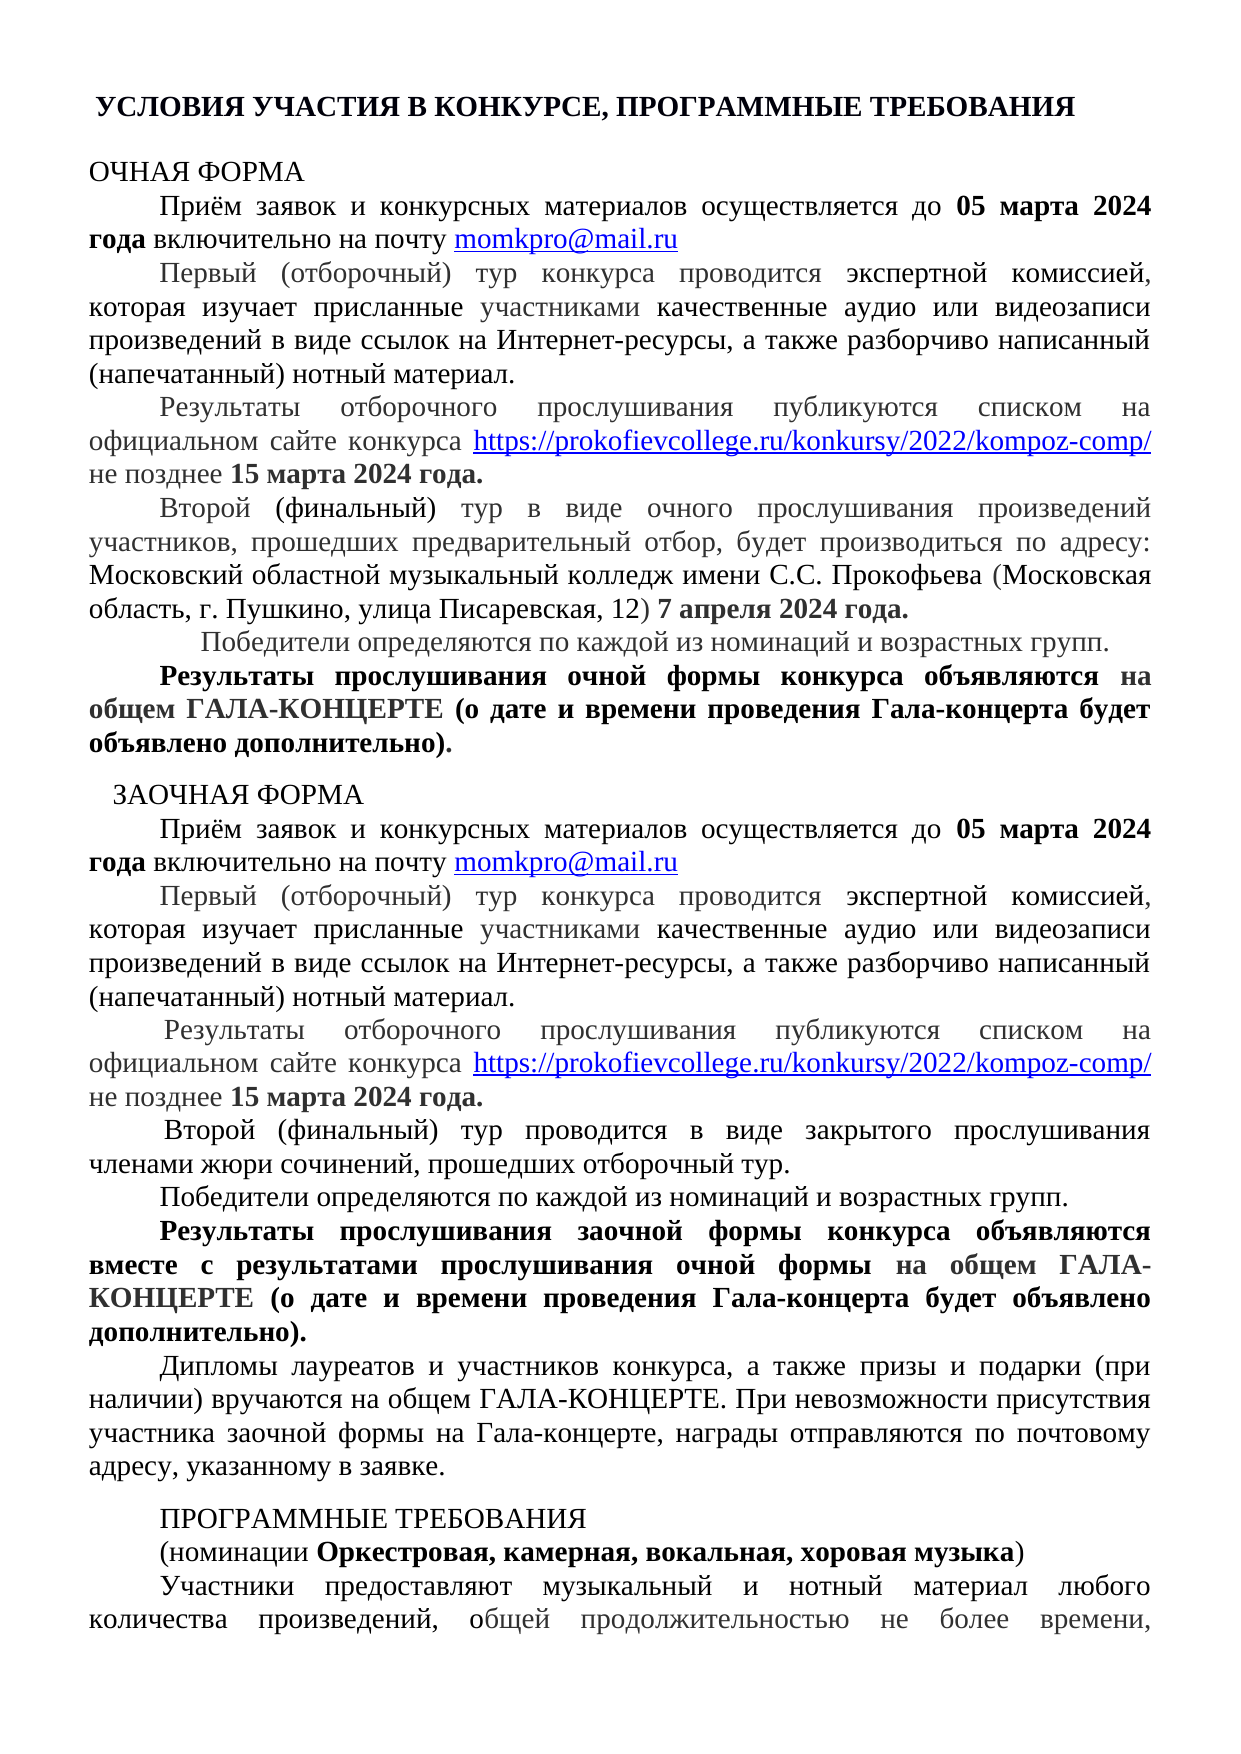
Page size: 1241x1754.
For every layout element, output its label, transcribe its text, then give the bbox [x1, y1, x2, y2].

subtitle Победители определяются по каждой из номинаций и возрастных групп. [89, 624, 1152, 658]
subtitle Результаты прослушивания очной формы конкурса объявляются на общем ГАЛА-КОНЦЕРТЕ (о дате и времени проведения Гала-концерта будет объявлено дополнительно). [89, 658, 1151, 758]
text Результаты отборочного прослушивания публикуются списком на официальном сайте конкурса https://prokofievcollege.ru/konkursy/2022/kompoz-comp/ не позднее 15 марта 2024 года. [89, 1012, 1151, 1113]
text Приём заявок и конкурсных материалов осуществляется до 05 марта 2024 года включительно на почту momkpro@mail.ru [89, 188, 1151, 255]
subtitle ЗАОЧНАЯ ФОРМА [95, 777, 1152, 811]
subtitle Результаты прослушивания заочной формы конкурса объявляются вместе с результатами прослушивания очной формы на общем ГАЛА-КОНЦЕРТЕ (о дате и времени проведения Гала-концерта будет объявлено дополнительно). [89, 1213, 1152, 1348]
text Первый (отборочный) тур конкурса проводится экспертной комиссией, которая изучает присланные участниками качественные аудио или видеозаписи произведений в виде ссылок на Интернет-ресурсы, а также разборчиво написанный (напечатанный) нотный материал. [89, 878, 1151, 1012]
text Второй (финальный) тур проводится в виде закрытого прослушивания членами жюри сочинений, прошедших отборочный тур. [89, 1113, 1151, 1180]
text Результаты отборочного прослушивания публикуются списком на официальном сайте конкурса https://prokofievcollege.ru/konkursy/2022/kompoz-comp/ не позднее 15 марта 2024 года. [89, 389, 1151, 490]
text ОЧНАЯ ФОРМА [89, 154, 693, 188]
text ПРОГРАММНЫЕ ТРЕБОВАНИЯ [89, 1501, 1152, 1534]
text Второй (финальный) тур в виде очного прослушивания произведений участников, прошедших предварительный отбор, будет производиться по адресу: Московский областной музыкальный колледж имени С.С. Прокофьева (Московская область, г. Пушкино, улица Писаревская, 12) 7 апреля 2024 года. [89, 490, 1151, 624]
text Победители определяются по каждой из номинаций и возрастных групп. [89, 1180, 1152, 1213]
subtitle УСЛОВИЯ УЧАСТИЯ В КОНКУРСЕ, ПРОГРАММНЫЕ ТРЕБОВАНИЯ [95, 89, 1152, 122]
text Дипломы лауреатов и участников конкурса, а также призы и подарки (при наличии) вручаются на общем ГАЛА-КОНЦЕРТЕ. При невозможности присутствия участника заочной формы на Гала-концерте, награды отправляются по почтовому адресу, указанному в заявке. [89, 1348, 1152, 1482]
text Первый (отборочный) тур конкурса проводится экспертной комиссией, которая изучает присланные участниками качественные аудио или видеозаписи произведений в виде ссылок на Интернет-ресурсы, а также разборчиво написанный (напечатанный) нотный материал. [89, 255, 1151, 389]
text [89, 1568, 1152, 1635]
text (номинации Оркестровая, камерная, вокальная, хоровая музыка) [89, 1534, 1152, 1568]
text Приём заявок и конкурсных материалов осуществляется до 05 марта 2024 года включительно на почту momkpro@mail.ru [89, 811, 1151, 878]
